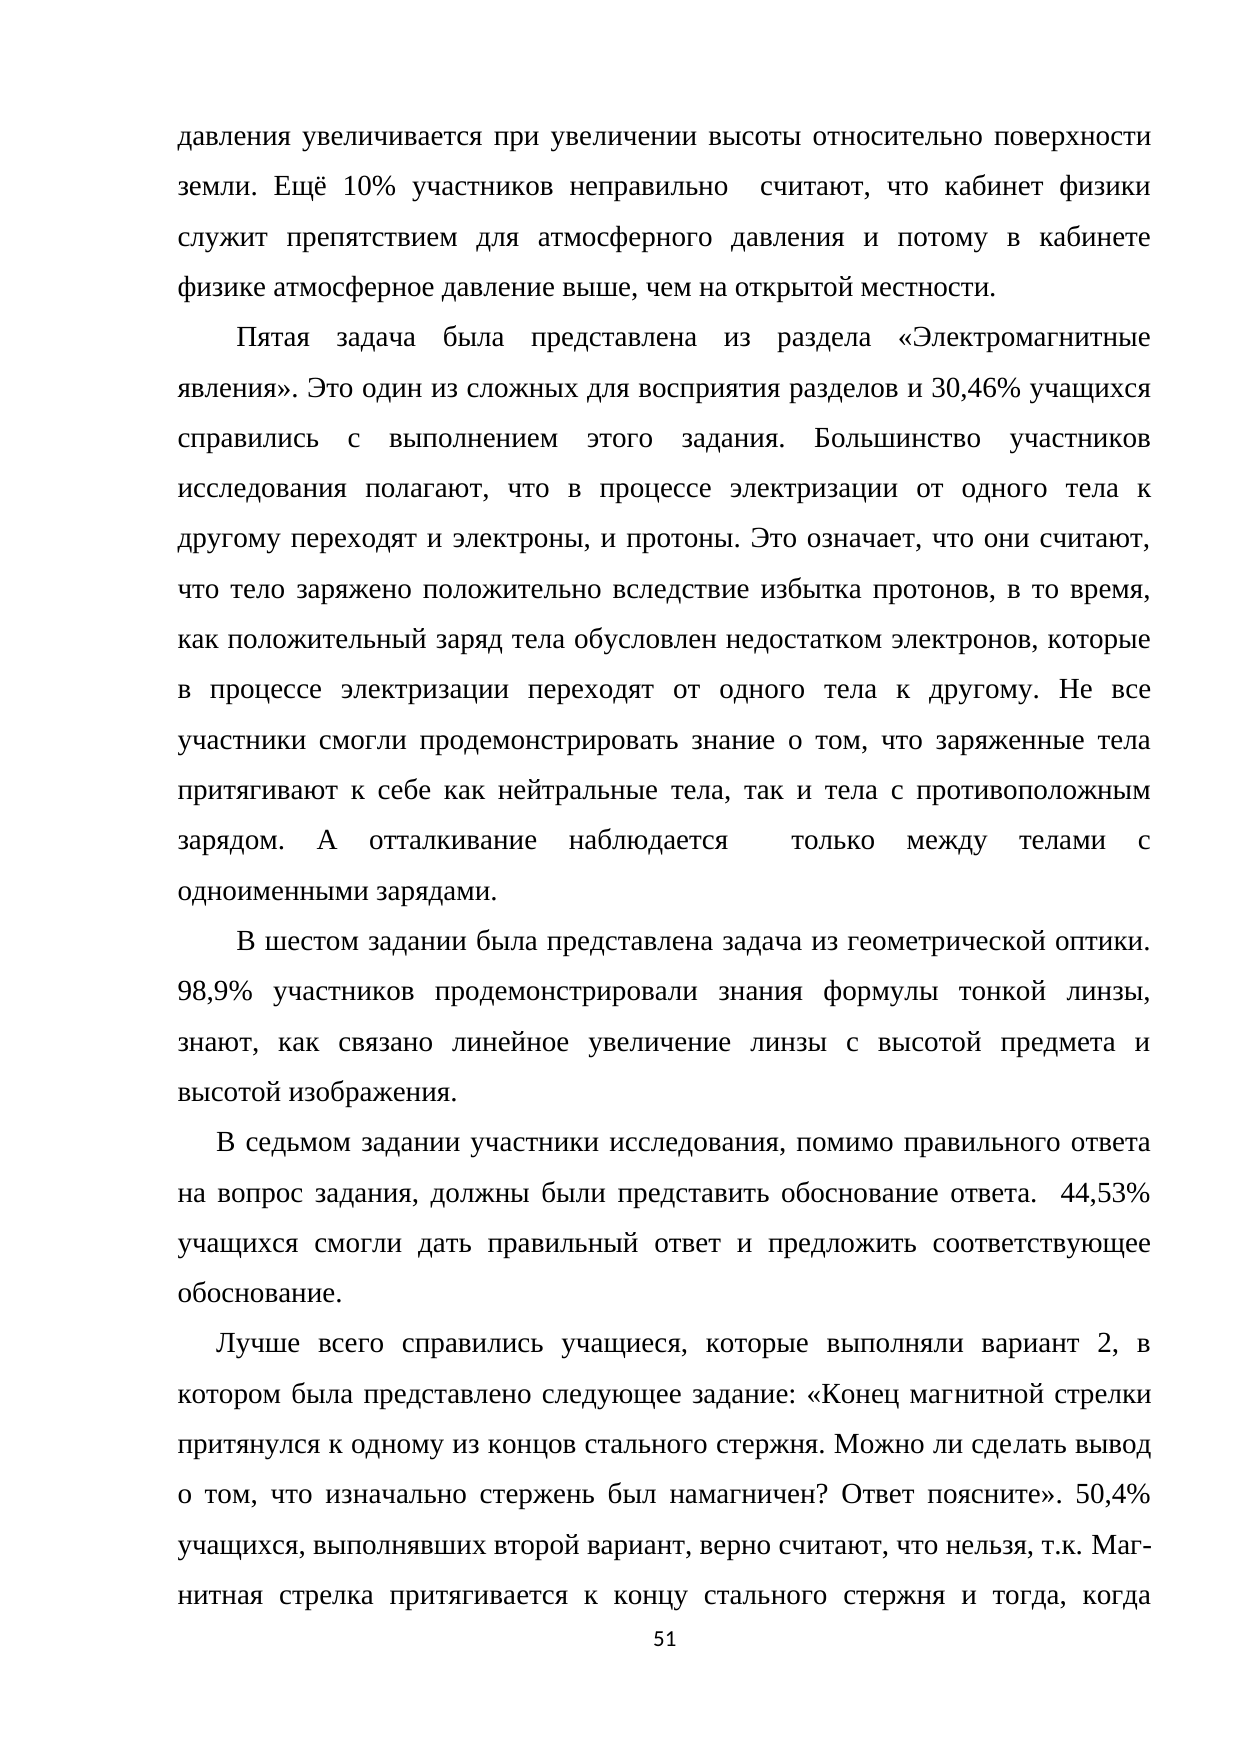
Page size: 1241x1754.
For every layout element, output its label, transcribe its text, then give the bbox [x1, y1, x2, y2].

text В седьмом задании участники исследования, помимо правильного ответа на вопрос задания, должны были представить обоснование ответа. 44,53% учащихся смогли дать правильный ответ и предложить соответствующее обоснование. [177, 1124, 1152, 1309]
text В шестом задании была представлена задача из геометрической оптики. 98,9% участников продемонстрировали знания формулы тонкой линзы, знают, как связано линейное увеличение линзы с высотой предмета и высотой изображения. [177, 923, 1152, 1108]
text Пятая задача была представлена из раздела «Электромагнитные явления». Это один из сложных для восприятия разделов и 30,46% учащихся справились с выполнением этого задания. Большинство участников исследования полагают, что в процессе электризации от одного тела к другому переходят и электроны, и протоны. Это означает, что они считают, что тело заряжено положительно вследствие избытка протонов, в то время, как положительный заряд тела обусловлен недостатком электронов, которые в процессе электризации переходят от одного тела к другому. Не все участники смогли продемонстрировать знание о том, что заряженные тела притягивают к себе как нейтральные тела, так и тела с противоположным зарядом. А отталкивание наблюдается только между телами с одноименными зарядами. [177, 319, 1152, 906]
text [177, 1326, 1152, 1611]
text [177, 118, 1152, 303]
